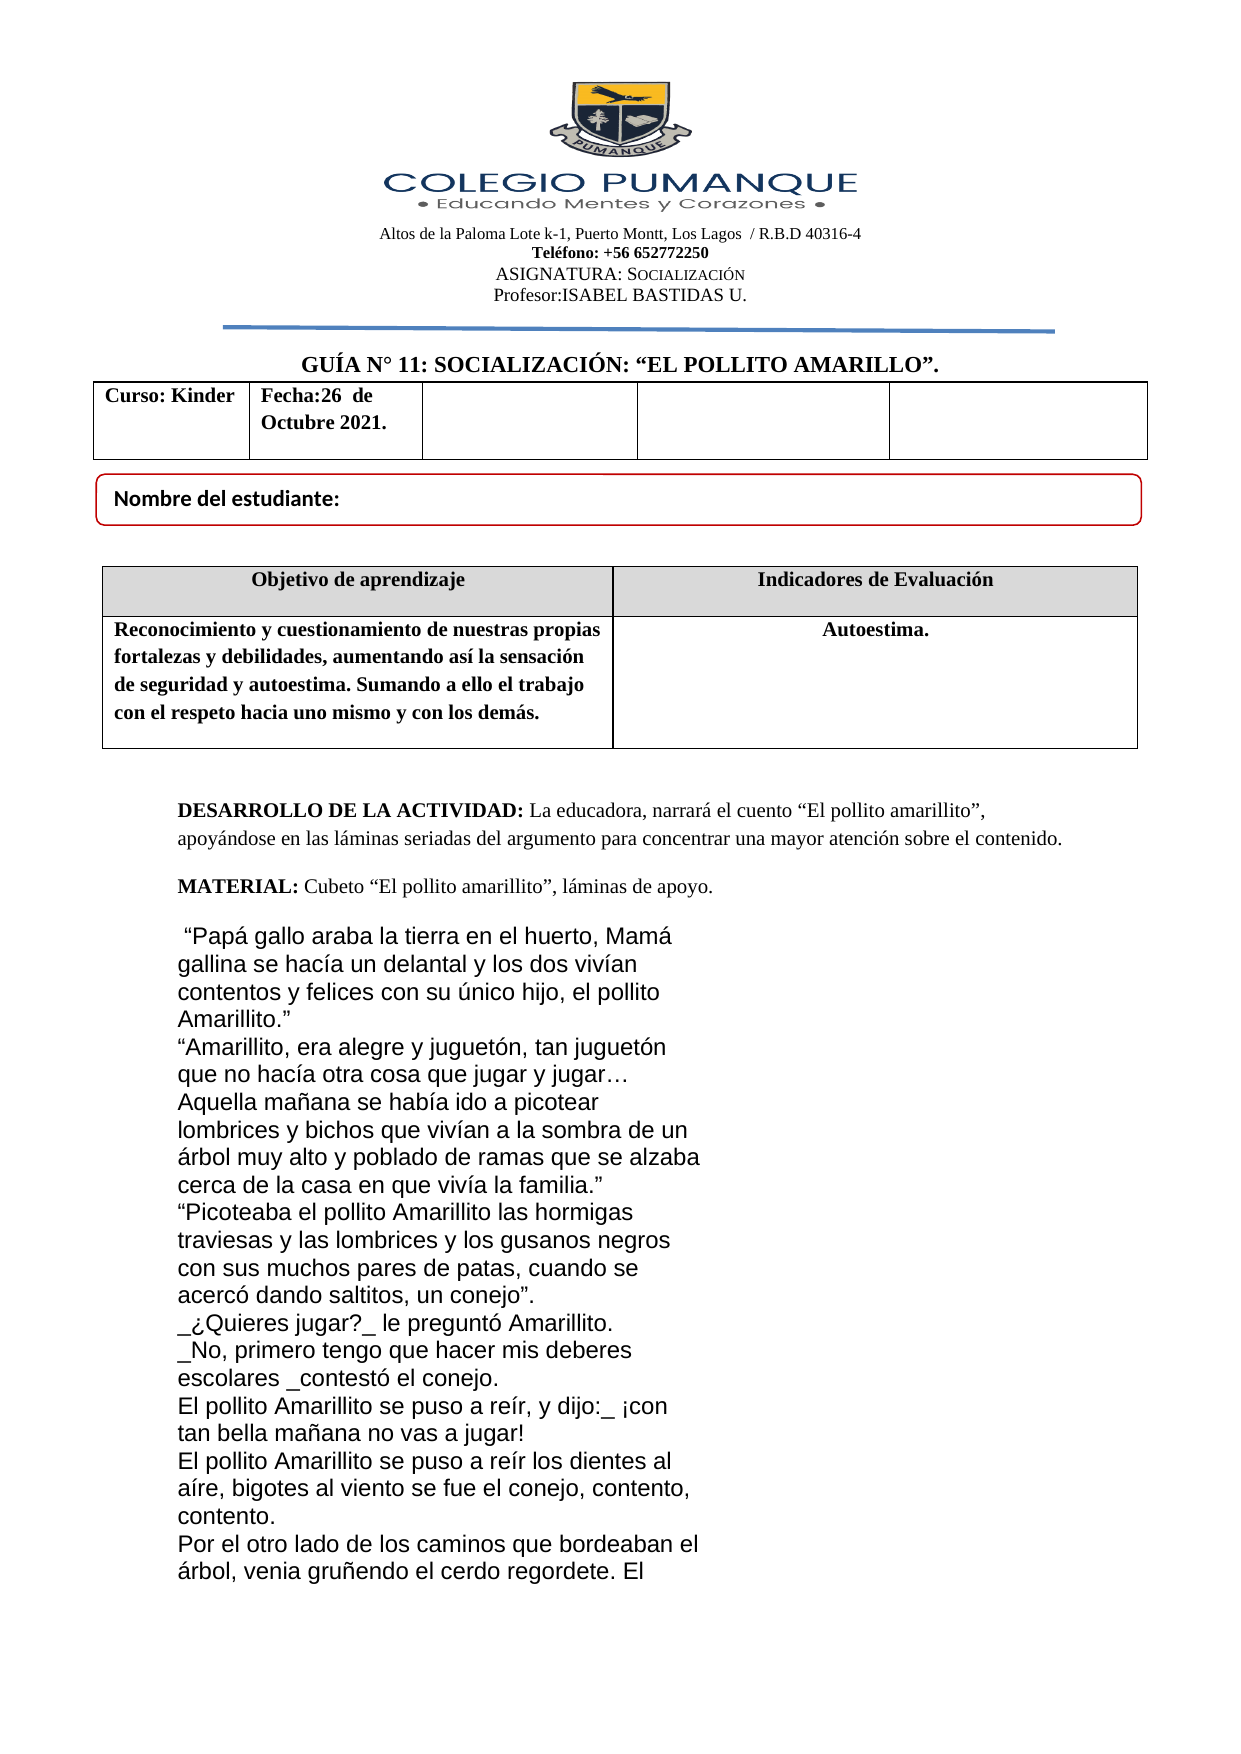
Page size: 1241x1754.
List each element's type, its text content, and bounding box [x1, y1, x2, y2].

table_header Fecha:26 de Octubre 2021. [250, 383, 422, 459]
table_header [638, 383, 889, 459]
table_cell Autoestima. [614, 617, 1137, 748]
text MATERIAL: Cubeto “El pollito amarillito”, láminas de apoyo. [177, 874, 1063, 898]
text DESARROLLO DE LA ACTIVIDAD: La educadora, narrará el cuento “El pollito amarillito”, apoyándose en las láminas seriadas del argumento para concentrar una mayor atención sobre el contenido. [177, 798, 1063, 849]
picture [294, 73, 946, 225]
table_header [890, 383, 1147, 459]
table_header [423, 383, 637, 459]
table_header Objetivo de aprendizaje [103, 567, 612, 616]
table_header Indicadores de Evaluación [614, 567, 1137, 616]
table_cell Reconocimiento y cuestionamiento de nuestras propias fortalezas y debilidades, aumentando así la sensación de seguridad y autoestima. Sumando a ello el trabajo con el respeto hacia uno mismo y con los demás. [103, 617, 612, 748]
text GUÍA N° 11: SOCIALIZACIÓN: “EL POLLITO AMARILLO”. [177, 351, 1063, 378]
table_header Curso: Kinder [94, 383, 249, 459]
